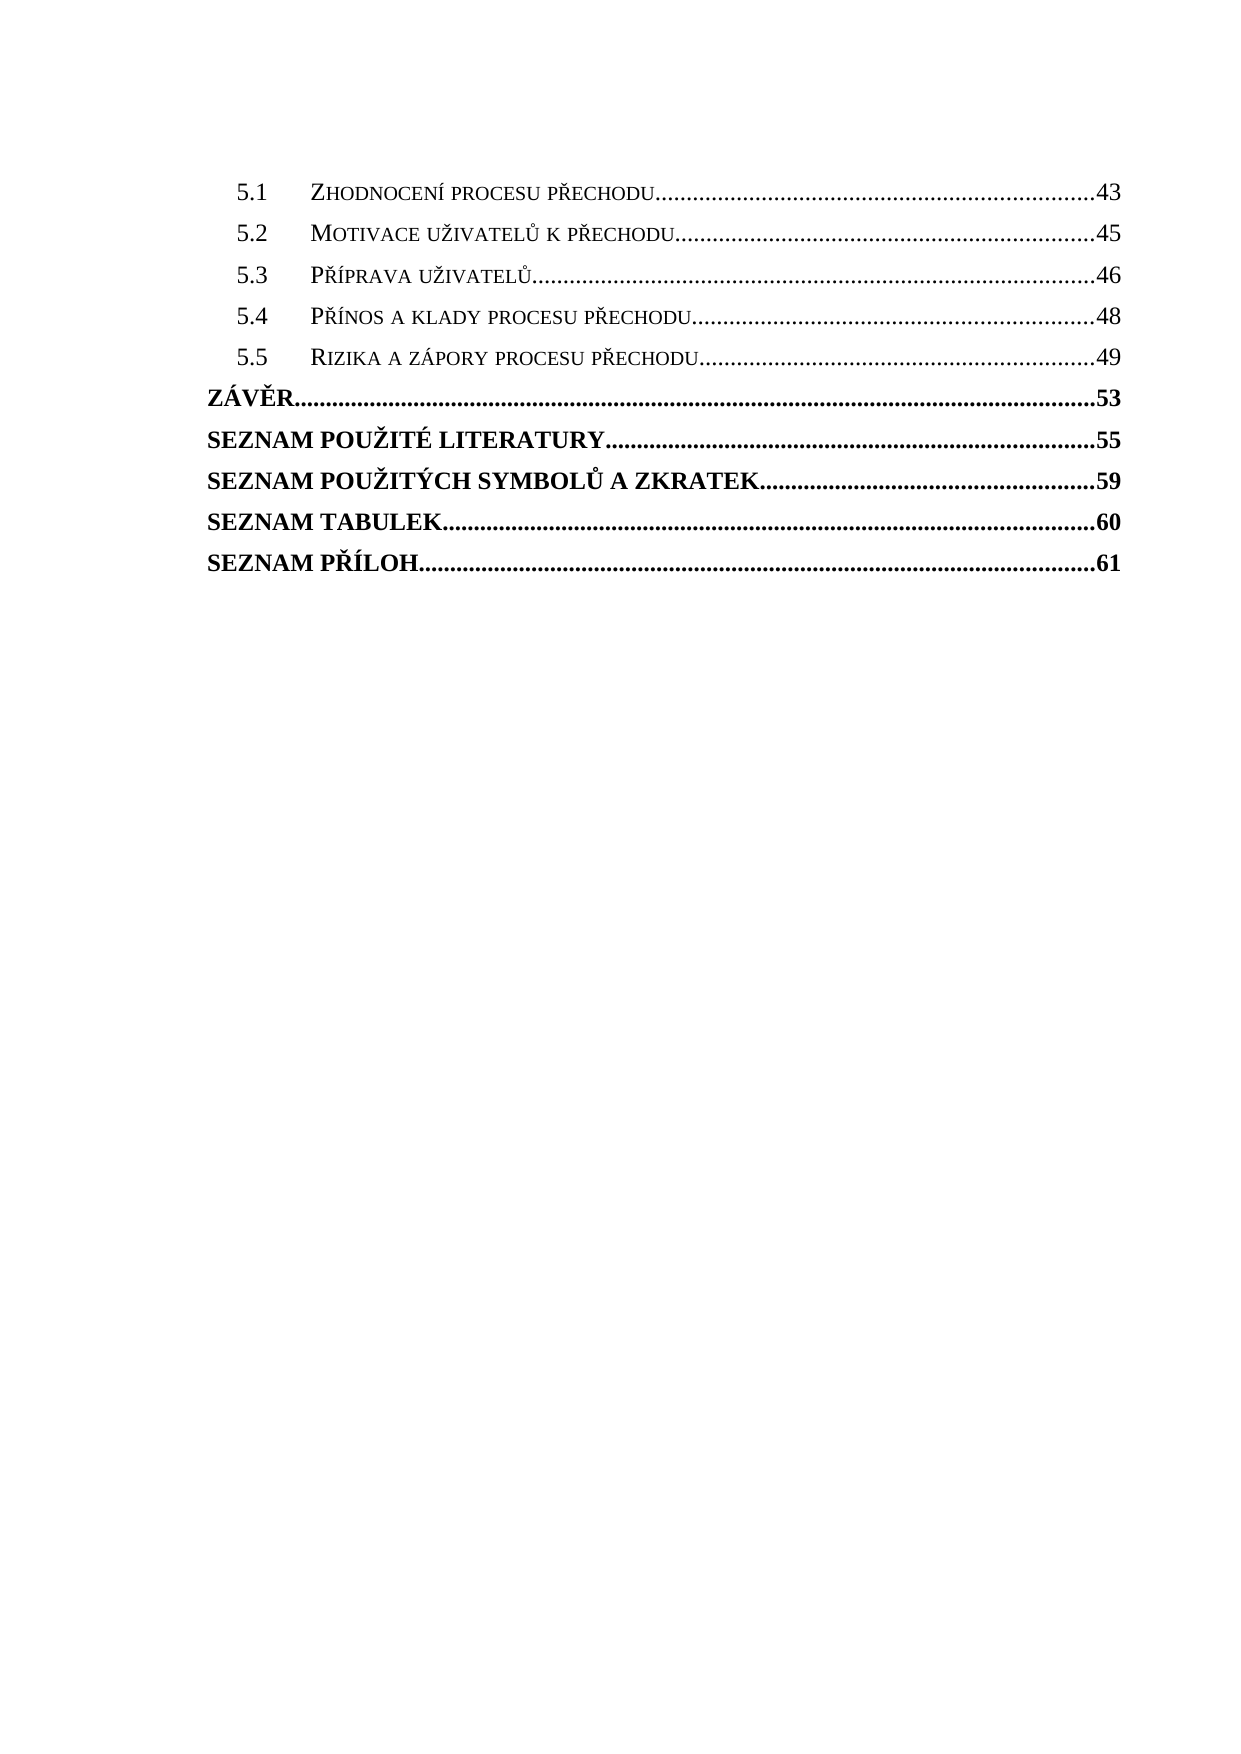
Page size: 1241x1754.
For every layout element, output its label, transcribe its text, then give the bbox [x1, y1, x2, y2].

text Závěr 53 [207, 383, 1063, 412]
text 5.3 Příprava uživatelů 46 [236, 260, 1063, 288]
text Seznam použitých symbolů a zkratek 59 [207, 466, 1063, 495]
text 5.4 Přínos a klady procesu přechodu 48 [236, 301, 1063, 330]
text Seznam tabulek 60 [207, 507, 1063, 536]
text Seznam použité literatury 55 [207, 425, 1063, 453]
text Seznam Příloh 61 [207, 548, 1063, 577]
text 5.5 Rizika a zápory procesu přechodu 49 [236, 342, 1063, 371]
text 5.2 Motivace uživatelů k přechodu 45 [236, 218, 1063, 247]
text 5.1 Zhodnocení procesu přechodu 43 [236, 177, 1063, 206]
